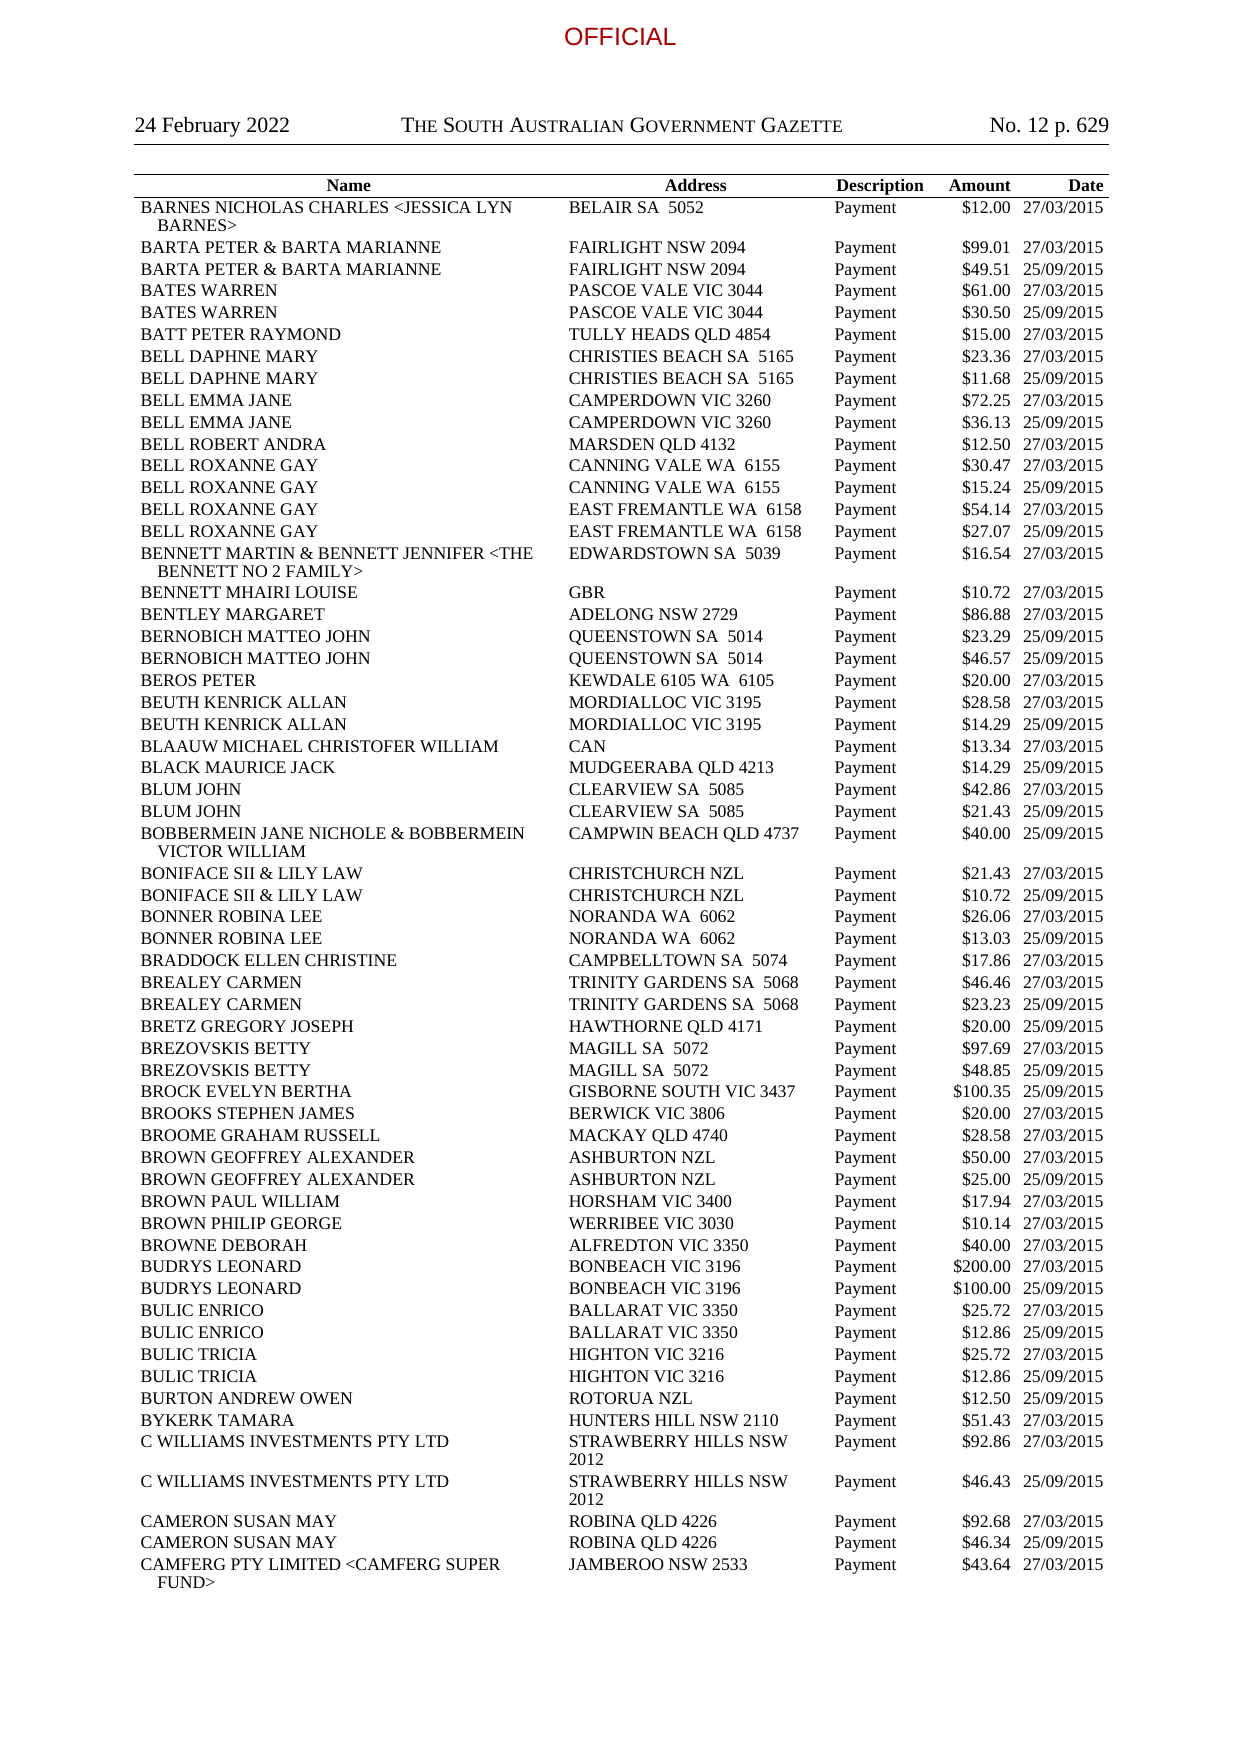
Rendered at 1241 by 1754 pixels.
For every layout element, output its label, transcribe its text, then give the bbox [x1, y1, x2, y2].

table_cell $23.36 [932, 346, 1016, 368]
table_cell $16.54 [932, 543, 1016, 583]
table_cell Payment [829, 259, 932, 281]
table_cell $46.34 [932, 1533, 1016, 1554]
table_cell 27/03/2015 [1016, 434, 1109, 456]
table_cell Payment [829, 972, 932, 994]
table_cell MORDIALLOC VIC 3195 [563, 692, 828, 714]
table_cell Payment [829, 1533, 932, 1554]
table_cell BARTA PETER & BARTA MARIANNE [134, 237, 562, 259]
table_cell $28.58 [932, 1125, 1016, 1147]
table_cell Payment [829, 1169, 932, 1191]
table_cell BONNER ROBINA LEE [134, 929, 562, 950]
table_cell BROOKS STEPHEN JAMES [134, 1104, 562, 1125]
table_cell BEROS PETER [134, 670, 562, 692]
table_cell Payment [829, 758, 932, 779]
table_cell 25/09/2015 [1016, 994, 1109, 1016]
table_cell BELAIR SA 5052 [563, 198, 828, 237]
table_cell 27/03/2015 [1016, 324, 1109, 346]
table_cell BYKERK TAMARA [134, 1410, 562, 1432]
table_cell BARTA PETER & BARTA MARIANNE [134, 259, 562, 281]
table_cell HIGHTON VIC 3216 [563, 1366, 828, 1388]
table_cell $61.00 [932, 281, 1016, 302]
table_cell Payment [829, 801, 932, 823]
table_cell 27/03/2015 [1016, 346, 1109, 368]
table_cell 27/03/2015 [1016, 198, 1109, 237]
table_cell 27/03/2015 [1016, 499, 1109, 521]
table_cell ASHBURTON NZL [563, 1169, 828, 1191]
table_cell BELL ROXANNE GAY [134, 521, 562, 543]
table_cell C WILLIAMS INVESTMENTS PTY LTD [134, 1471, 562, 1511]
table_cell Payment [829, 1104, 932, 1125]
table_cell 25/09/2015 [1016, 1533, 1109, 1554]
table_cell Payment [829, 670, 932, 692]
table_cell 27/03/2015 [1016, 543, 1109, 583]
table_header Name [134, 175, 562, 197]
table_cell CAMPERDOWN VIC 3260 [563, 412, 828, 434]
table_header Description [829, 175, 932, 197]
table_cell 25/09/2015 [1016, 1060, 1109, 1082]
table_cell Payment [829, 1257, 932, 1278]
table_cell BROWN PAUL WILLIAM [134, 1191, 562, 1213]
table_cell BERNOBICH MATTEO JOHN [134, 648, 562, 670]
table_cell BERWICK VIC 3806 [563, 1104, 828, 1125]
table_cell MARSDEN QLD 4132 [563, 434, 828, 456]
table_cell $92.68 [932, 1511, 1016, 1533]
table_cell Payment [829, 499, 932, 521]
table_cell 27/03/2015 [1016, 237, 1109, 259]
table_cell $100.35 [932, 1082, 1016, 1103]
table_cell $86.88 [932, 605, 1016, 626]
table_cell STRAWBERRY HILLS NSW 2012 [563, 1471, 828, 1511]
table_cell ALFREDTON VIC 3350 [563, 1235, 828, 1257]
table_cell Payment [829, 1511, 932, 1533]
table_cell 27/03/2015 [1016, 907, 1109, 928]
table_cell 25/09/2015 [1016, 801, 1109, 823]
table_cell QUEENSTOWN SA 5014 [563, 626, 828, 648]
table_cell 25/09/2015 [1016, 885, 1109, 907]
table_cell CAMERON SUSAN MAY [134, 1511, 562, 1533]
table_cell $20.00 [932, 1104, 1016, 1125]
table_cell Payment [829, 434, 932, 456]
table_cell BREZOVSKIS BETTY [134, 1038, 562, 1060]
table_cell Payment [829, 1279, 932, 1300]
table_cell $46.43 [932, 1471, 1016, 1511]
table_cell WERRIBEE VIC 3030 [563, 1213, 828, 1235]
table_cell QUEENSTOWN SA 5014 [563, 648, 828, 670]
table_cell $30.47 [932, 456, 1016, 477]
table_cell $23.23 [932, 994, 1016, 1016]
table_cell BLAAUW MICHAEL CHRISTOFER WILLIAM [134, 736, 562, 758]
table_cell Payment [829, 1191, 932, 1213]
table_cell 27/03/2015 [1016, 605, 1109, 626]
table_header Address [563, 175, 828, 197]
table_cell CHRISTIES BEACH SA 5165 [563, 368, 828, 390]
table_cell BATES WARREN [134, 281, 562, 302]
table_cell $30.50 [932, 303, 1016, 324]
table_cell PASCOE VALE VIC 3044 [563, 303, 828, 324]
table_cell CAMPBELLTOWN SA 5074 [563, 950, 828, 972]
table_cell BLUM JOHN [134, 780, 562, 801]
table_cell 25/09/2015 [1016, 478, 1109, 499]
table_cell Payment [829, 303, 932, 324]
table_cell BELL EMMA JANE [134, 390, 562, 412]
table_cell 27/03/2015 [1016, 780, 1109, 801]
table_cell BUDRYS LEONARD [134, 1257, 562, 1278]
table_cell 27/03/2015 [1016, 281, 1109, 302]
table_cell Payment [829, 626, 932, 648]
table_cell Payment [829, 543, 932, 583]
table_cell BREALEY CARMEN [134, 972, 562, 994]
table_cell HUNTERS HILL NSW 2110 [563, 1410, 828, 1432]
table_cell 25/09/2015 [1016, 758, 1109, 779]
table_cell $21.43 [932, 863, 1016, 885]
table_cell BONIFACE SII & LILY LAW [134, 863, 562, 885]
table_cell BEUTH KENRICK ALLAN [134, 714, 562, 736]
table_cell Payment [829, 714, 932, 736]
table_cell 27/03/2015 [1016, 390, 1109, 412]
table_header Amount [932, 175, 1016, 197]
table_cell 25/09/2015 [1016, 521, 1109, 543]
table_cell GBR [563, 583, 828, 604]
table_cell TRINITY GARDENS SA 5068 [563, 972, 828, 994]
table_cell Payment [829, 1366, 932, 1388]
table_cell 25/09/2015 [1016, 648, 1109, 670]
table_cell $50.00 [932, 1147, 1016, 1169]
table_cell Payment [829, 1213, 932, 1235]
table_cell CAMPERDOWN VIC 3260 [563, 390, 828, 412]
table_cell $46.57 [932, 648, 1016, 670]
table_cell BREZOVSKIS BETTY [134, 1060, 562, 1082]
table_cell Payment [829, 1555, 932, 1594]
table_cell $10.14 [932, 1213, 1016, 1235]
table_cell BARNES NICHOLAS CHARLES <JESSICA LYN BARNES> [134, 198, 562, 237]
table_cell BULIC TRICIA [134, 1344, 562, 1366]
table_cell 27/03/2015 [1016, 1191, 1109, 1213]
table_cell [134, 1555, 562, 1594]
table_cell $23.29 [932, 626, 1016, 648]
table_cell Payment [829, 1471, 932, 1511]
table_cell Payment [829, 863, 932, 885]
table_cell CLEARVIEW SA 5085 [563, 780, 828, 801]
table_cell EDWARDSTOWN SA 5039 [563, 543, 828, 583]
table_cell 27/03/2015 [1016, 1344, 1109, 1366]
table_cell 27/03/2015 [1016, 1257, 1109, 1278]
table_cell Payment [829, 823, 932, 863]
table_cell BROWN PHILIP GEORGE [134, 1213, 562, 1235]
table_cell 27/03/2015 [1016, 736, 1109, 758]
table_cell BONNER ROBINA LEE [134, 907, 562, 928]
table_cell BONBEACH VIC 3196 [563, 1279, 828, 1300]
table_cell FAIRLIGHT NSW 2094 [563, 237, 828, 259]
table_cell 27/03/2015 [1016, 1104, 1109, 1125]
table_cell Payment [829, 1388, 932, 1410]
table_cell 27/03/2015 [1016, 456, 1109, 477]
table_cell $12.86 [932, 1366, 1016, 1388]
table_cell 27/03/2015 [1016, 1213, 1109, 1235]
table_cell BUDRYS LEONARD [134, 1279, 562, 1300]
table_cell BELL ROBERT ANDRA [134, 434, 562, 456]
table_cell Payment [829, 929, 932, 950]
table_cell HORSHAM VIC 3400 [563, 1191, 828, 1213]
table_cell BLACK MAURICE JACK [134, 758, 562, 779]
table_cell $25.72 [932, 1300, 1016, 1322]
table_cell BELL ROXANNE GAY [134, 478, 562, 499]
table_cell Payment [829, 1432, 932, 1471]
table_cell Payment [829, 907, 932, 928]
table_cell $100.00 [932, 1279, 1016, 1300]
table_cell BELL EMMA JANE [134, 412, 562, 434]
table_cell BALLARAT VIC 3350 [563, 1322, 828, 1344]
table_cell 25/09/2015 [1016, 259, 1109, 281]
table_cell Payment [829, 198, 932, 237]
table_cell Payment [829, 324, 932, 346]
table_cell HAWTHORNE QLD 4171 [563, 1016, 828, 1038]
table_cell $15.00 [932, 324, 1016, 346]
table_cell Payment [829, 1410, 932, 1432]
table_cell $12.50 [932, 434, 1016, 456]
table_cell PASCOE VALE VIC 3044 [563, 281, 828, 302]
table_cell BROCK EVELYN BERTHA [134, 1082, 562, 1103]
table_header Date [1016, 175, 1109, 197]
table_cell FAIRLIGHT NSW 2094 [563, 259, 828, 281]
table_cell Payment [829, 1038, 932, 1060]
table_cell 27/03/2015 [1016, 972, 1109, 994]
table_cell $14.29 [932, 758, 1016, 779]
table_cell Payment [829, 1235, 932, 1257]
table_cell $12.00 [932, 198, 1016, 237]
table_cell $17.94 [932, 1191, 1016, 1213]
table_cell 27/03/2015 [1016, 950, 1109, 972]
table_cell $200.00 [932, 1257, 1016, 1278]
table_cell 27/03/2015 [1016, 1511, 1109, 1533]
table_cell Payment [829, 478, 932, 499]
table_cell ASHBURTON NZL [563, 1147, 828, 1169]
table_cell 27/03/2015 [1016, 1300, 1109, 1322]
table_cell $46.46 [932, 972, 1016, 994]
table_cell BELL ROXANNE GAY [134, 499, 562, 521]
table_cell 25/09/2015 [1016, 1169, 1109, 1191]
table_cell Payment [829, 281, 932, 302]
table_cell HIGHTON VIC 3216 [563, 1344, 828, 1366]
table_cell BENTLEY MARGARET [134, 605, 562, 626]
table_cell CHRISTCHURCH NZL [563, 863, 828, 885]
table_cell Payment [829, 390, 932, 412]
table_cell STRAWBERRY HILLS NSW 2012 [563, 1432, 828, 1471]
table_cell Payment [829, 605, 932, 626]
table_cell 25/09/2015 [1016, 714, 1109, 736]
table_cell $27.07 [932, 521, 1016, 543]
table_cell $99.01 [932, 237, 1016, 259]
table_cell NORANDA WA 6062 [563, 929, 828, 950]
table_cell BATT PETER RAYMOND [134, 324, 562, 346]
table_cell BLUM JOHN [134, 801, 562, 823]
table_cell 25/09/2015 [1016, 1322, 1109, 1344]
table_cell 25/09/2015 [1016, 1279, 1109, 1300]
table_cell Payment [829, 950, 932, 972]
table_cell Payment [829, 885, 932, 907]
table_cell 27/03/2015 [1016, 1038, 1109, 1060]
table_cell 25/09/2015 [1016, 412, 1109, 434]
table_cell BALLARAT VIC 3350 [563, 1300, 828, 1322]
table_cell MACKAY QLD 4740 [563, 1125, 828, 1147]
table_cell $25.00 [932, 1169, 1016, 1191]
table_cell CHRISTIES BEACH SA 5165 [563, 346, 828, 368]
table_cell MORDIALLOC VIC 3195 [563, 714, 828, 736]
table_cell Payment [829, 1125, 932, 1147]
table_cell BOBBERMEIN JANE NICHOLE & BOBBERMEIN VICTOR WILLIAM [134, 823, 562, 863]
table_cell JAMBEROO NSW 2533 [563, 1555, 828, 1594]
table_cell 27/03/2015 [1016, 1410, 1109, 1432]
table_cell BROWN GEOFFREY ALEXANDER [134, 1169, 562, 1191]
table_cell BELL DAPHNE MARY [134, 346, 562, 368]
table_cell BRADDOCK ELLEN CHRISTINE [134, 950, 562, 972]
table_cell BRETZ GREGORY JOSEPH [134, 1016, 562, 1038]
table_cell Payment [829, 412, 932, 434]
table_cell $36.13 [932, 412, 1016, 434]
table_cell $10.72 [932, 885, 1016, 907]
table_cell $20.00 [932, 670, 1016, 692]
table_cell ROBINA QLD 4226 [563, 1533, 828, 1554]
table_cell $51.43 [932, 1410, 1016, 1432]
table_cell $92.86 [932, 1432, 1016, 1471]
table_cell $28.58 [932, 692, 1016, 714]
table_cell Payment [829, 1060, 932, 1082]
table_cell Payment [829, 648, 932, 670]
table_cell BROWNE DEBORAH [134, 1235, 562, 1257]
table_cell $42.86 [932, 780, 1016, 801]
table_cell $21.43 [932, 801, 1016, 823]
table_cell $26.06 [932, 907, 1016, 928]
table_cell Payment [829, 736, 932, 758]
table_cell 27/03/2015 [1016, 1432, 1109, 1471]
table_cell 27/03/2015 [1016, 1147, 1109, 1169]
table_cell Payment [829, 1016, 932, 1038]
table_cell $49.51 [932, 259, 1016, 281]
table_cell $72.25 [932, 390, 1016, 412]
table_cell 25/09/2015 [1016, 1366, 1109, 1388]
table_cell KEWDALE 6105 WA 6105 [563, 670, 828, 692]
table_cell ADELONG NSW 2729 [563, 605, 828, 626]
table_cell BELL DAPHNE MARY [134, 368, 562, 390]
table_cell $43.64 [932, 1555, 1016, 1594]
table_cell BERNOBICH MATTEO JOHN [134, 626, 562, 648]
table_cell $10.72 [932, 583, 1016, 604]
table_cell 25/09/2015 [1016, 303, 1109, 324]
table_cell CAN [563, 736, 828, 758]
table_cell BEUTH KENRICK ALLAN [134, 692, 562, 714]
table_cell 25/09/2015 [1016, 368, 1109, 390]
table_cell 27/03/2015 [1016, 692, 1109, 714]
table_cell CAMPWIN BEACH QLD 4737 [563, 823, 828, 863]
table_cell EAST FREMANTLE WA 6158 [563, 499, 828, 521]
table_cell CANNING VALE WA 6155 [563, 478, 828, 499]
table_cell CLEARVIEW SA 5085 [563, 801, 828, 823]
table_cell CANNING VALE WA 6155 [563, 456, 828, 477]
table_cell BURTON ANDREW OWEN [134, 1388, 562, 1410]
table_cell 27/03/2015 [1016, 670, 1109, 692]
table_cell $12.50 [932, 1388, 1016, 1410]
table_cell Payment [829, 583, 932, 604]
table_cell 25/09/2015 [1016, 1471, 1109, 1511]
table_cell 25/09/2015 [1016, 626, 1109, 648]
table_cell 27/03/2015 [1016, 863, 1109, 885]
table_cell Payment [829, 237, 932, 259]
table_cell $17.86 [932, 950, 1016, 972]
table_cell $12.86 [932, 1322, 1016, 1344]
table_cell GISBORNE SOUTH VIC 3437 [563, 1082, 828, 1103]
table_cell 27/03/2015 [1016, 583, 1109, 604]
table_cell $40.00 [932, 1235, 1016, 1257]
table_cell Payment [829, 692, 932, 714]
table_cell MAGILL SA 5072 [563, 1060, 828, 1082]
table_cell ROTORUA NZL [563, 1388, 828, 1410]
table_cell BROWN GEOFFREY ALEXANDER [134, 1147, 562, 1169]
table_cell BONIFACE SII & LILY LAW [134, 885, 562, 907]
table_cell CHRISTCHURCH NZL [563, 885, 828, 907]
table_cell BATES WARREN [134, 303, 562, 324]
table_cell $14.29 [932, 714, 1016, 736]
table_cell ROBINA QLD 4226 [563, 1511, 828, 1533]
table_cell BULIC ENRICO [134, 1322, 562, 1344]
table_cell $20.00 [932, 1016, 1016, 1038]
table_cell Payment [829, 346, 932, 368]
table_cell MUDGEERABA QLD 4213 [563, 758, 828, 779]
table_cell MAGILL SA 5072 [563, 1038, 828, 1060]
table_cell TRINITY GARDENS SA 5068 [563, 994, 828, 1016]
table_cell Payment [829, 994, 932, 1016]
table_cell $48.85 [932, 1060, 1016, 1082]
table_cell TULLY HEADS QLD 4854 [563, 324, 828, 346]
table_cell Payment [829, 1082, 932, 1103]
table_cell 27/03/2015 [1016, 1235, 1109, 1257]
table_cell Payment [829, 1147, 932, 1169]
table_cell Payment [829, 1322, 932, 1344]
table_cell 25/09/2015 [1016, 1388, 1109, 1410]
table_cell 27/03/2015 [1016, 1125, 1109, 1147]
table_cell $13.34 [932, 736, 1016, 758]
table_cell BULIC ENRICO [134, 1300, 562, 1322]
table_cell 25/09/2015 [1016, 929, 1109, 950]
table_cell $11.68 [932, 368, 1016, 390]
table_cell 27/03/2015 [1016, 1555, 1109, 1594]
table_cell 25/09/2015 [1016, 1016, 1109, 1038]
table_cell 25/09/2015 [1016, 823, 1109, 863]
table_cell Payment [829, 780, 932, 801]
table_cell BONBEACH VIC 3196 [563, 1257, 828, 1278]
table_cell BENNETT MHAIRI LOUISE [134, 583, 562, 604]
table_cell BELL ROXANNE GAY [134, 456, 562, 477]
table_cell $97.69 [932, 1038, 1016, 1060]
table_cell Payment [829, 521, 932, 543]
table_cell BENNETT MARTIN & BENNETT JENNIFER <THE BENNETT NO 2 FAMILY> [134, 543, 562, 583]
table_cell Payment [829, 456, 932, 477]
table_cell NORANDA WA 6062 [563, 907, 828, 928]
table_cell $13.03 [932, 929, 1016, 950]
table_cell $25.72 [932, 1344, 1016, 1366]
table_cell $40.00 [932, 823, 1016, 863]
table_cell EAST FREMANTLE WA 6158 [563, 521, 828, 543]
table_cell CAMERON SUSAN MAY [134, 1533, 562, 1554]
table_cell C WILLIAMS INVESTMENTS PTY LTD [134, 1432, 562, 1471]
table_cell BULIC TRICIA [134, 1366, 562, 1388]
table_cell Payment [829, 368, 932, 390]
table_cell $54.14 [932, 499, 1016, 521]
table_cell BREALEY CARMEN [134, 994, 562, 1016]
table_cell Payment [829, 1300, 932, 1322]
table_cell Payment [829, 1344, 932, 1366]
table_cell 25/09/2015 [1016, 1082, 1109, 1103]
table_cell BROOME GRAHAM RUSSELL [134, 1125, 562, 1147]
table_cell $15.24 [932, 478, 1016, 499]
